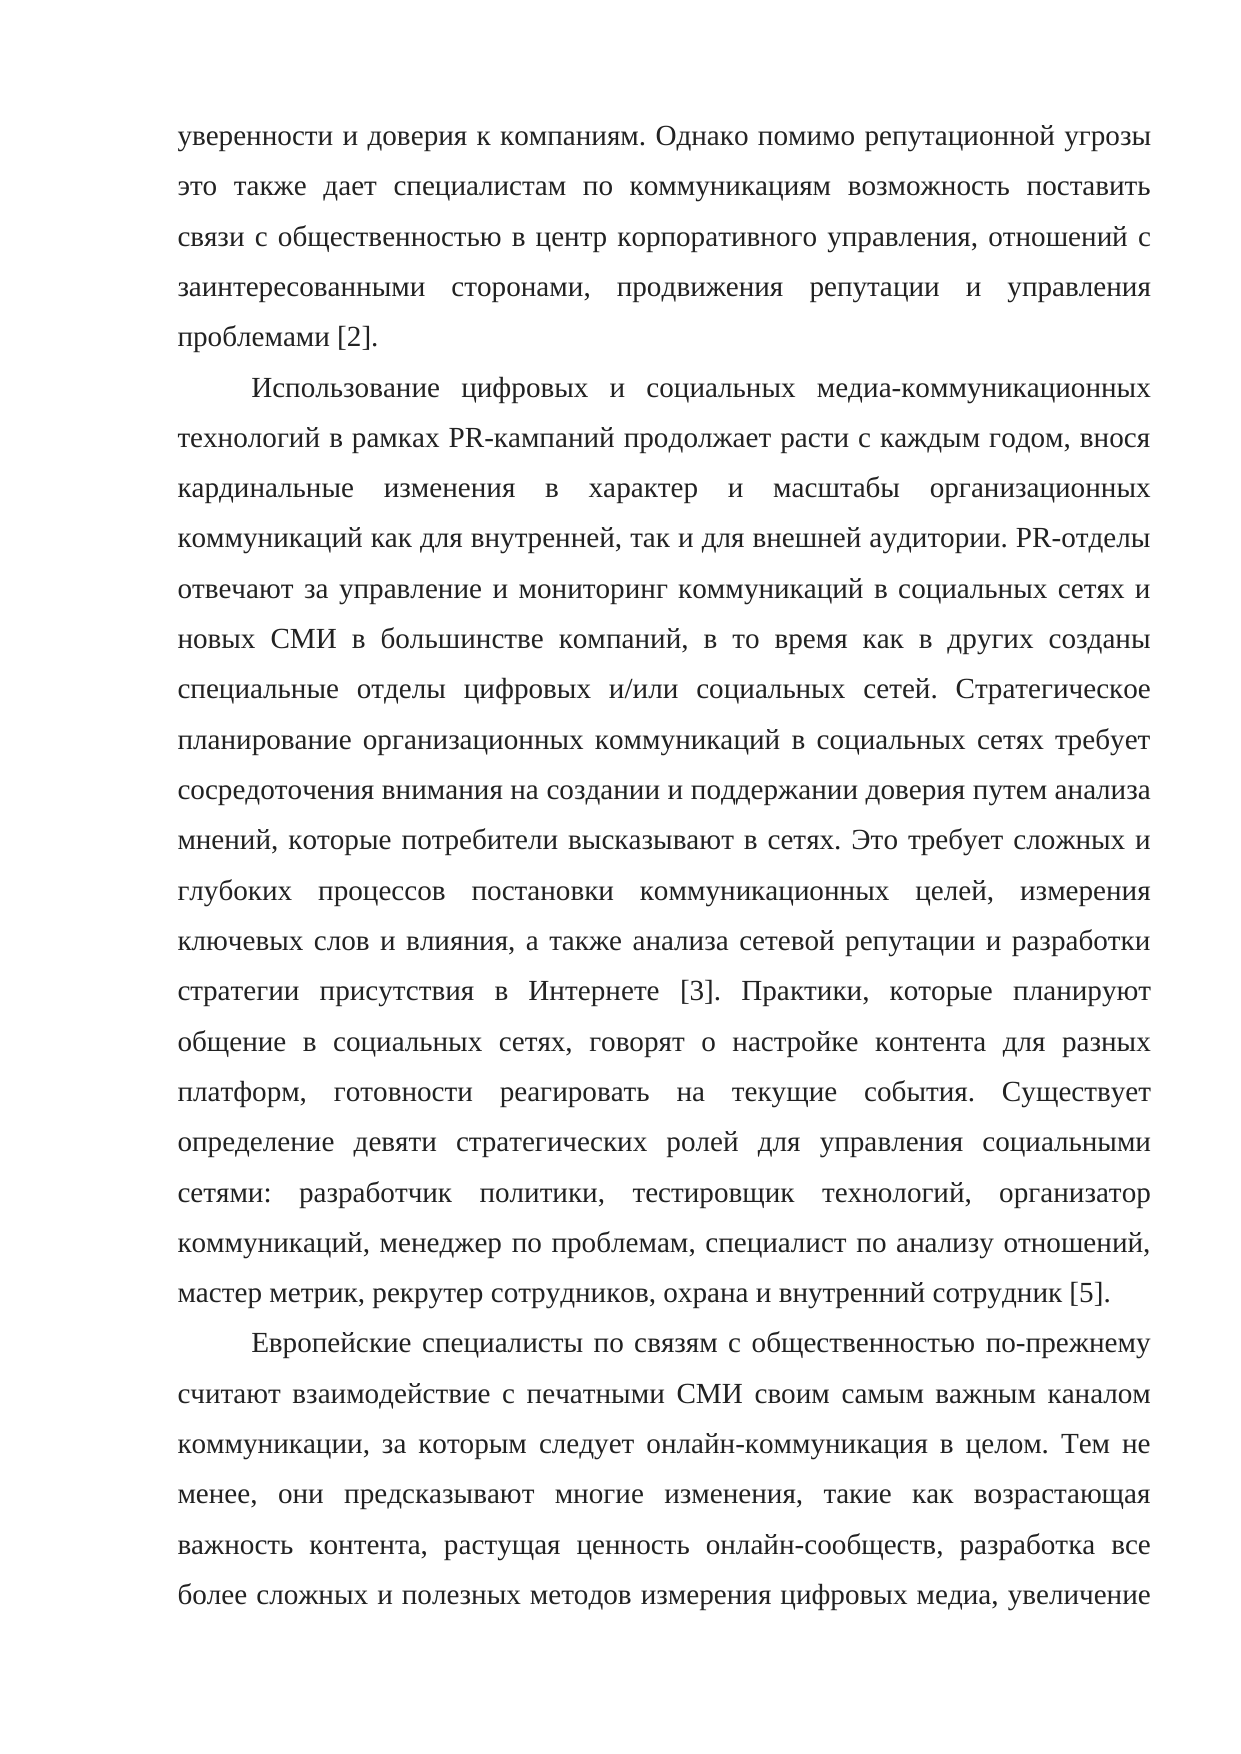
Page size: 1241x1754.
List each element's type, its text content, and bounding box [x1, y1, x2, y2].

text Использование цифровых и социальных медиа-коммуникационных технологий в рамках PR-кампаний продолжает расти с каждым годом, внося кардинальные изменения в характер и масштабы организационных коммуникаций как для внутренней, так и для внешней аудитории. PR-отделы отвечают за управление и мониторинг коммуникаций в социальных сетях и новых СМИ в большинстве компаний, в то время как в других созданы специальные отделы цифровых и/или социальных сетей. Стратегическое планирование организационных коммуникаций в социальных сетях требует сосредоточения внимания на создании и поддержании доверия путем анализа мнений, которые потребители высказывают в сетях. Это требует сложных и глубоких процессов постановки коммуникационных целей, измерения ключевых слов и влияния, а также анализа сетевой репутации и разработки стратегии присутствия в Интернете [3]. Практики, которые планируют общение в социальных сетях, говорят о настройке контента для разных платформ, готовности реагировать на текущие события. Существует определение девяти стратегических ролей для управления социальными сетями: разработчик политики, тестировщик технологий, организатор коммуникаций, менеджер по проблемам, специалист по анализу отношений, мастер метрик, рекрутер сотрудников, охрана и внутренний сотрудник [5]. [177, 370, 1152, 1309]
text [177, 1326, 1152, 1611]
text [177, 118, 1152, 353]
